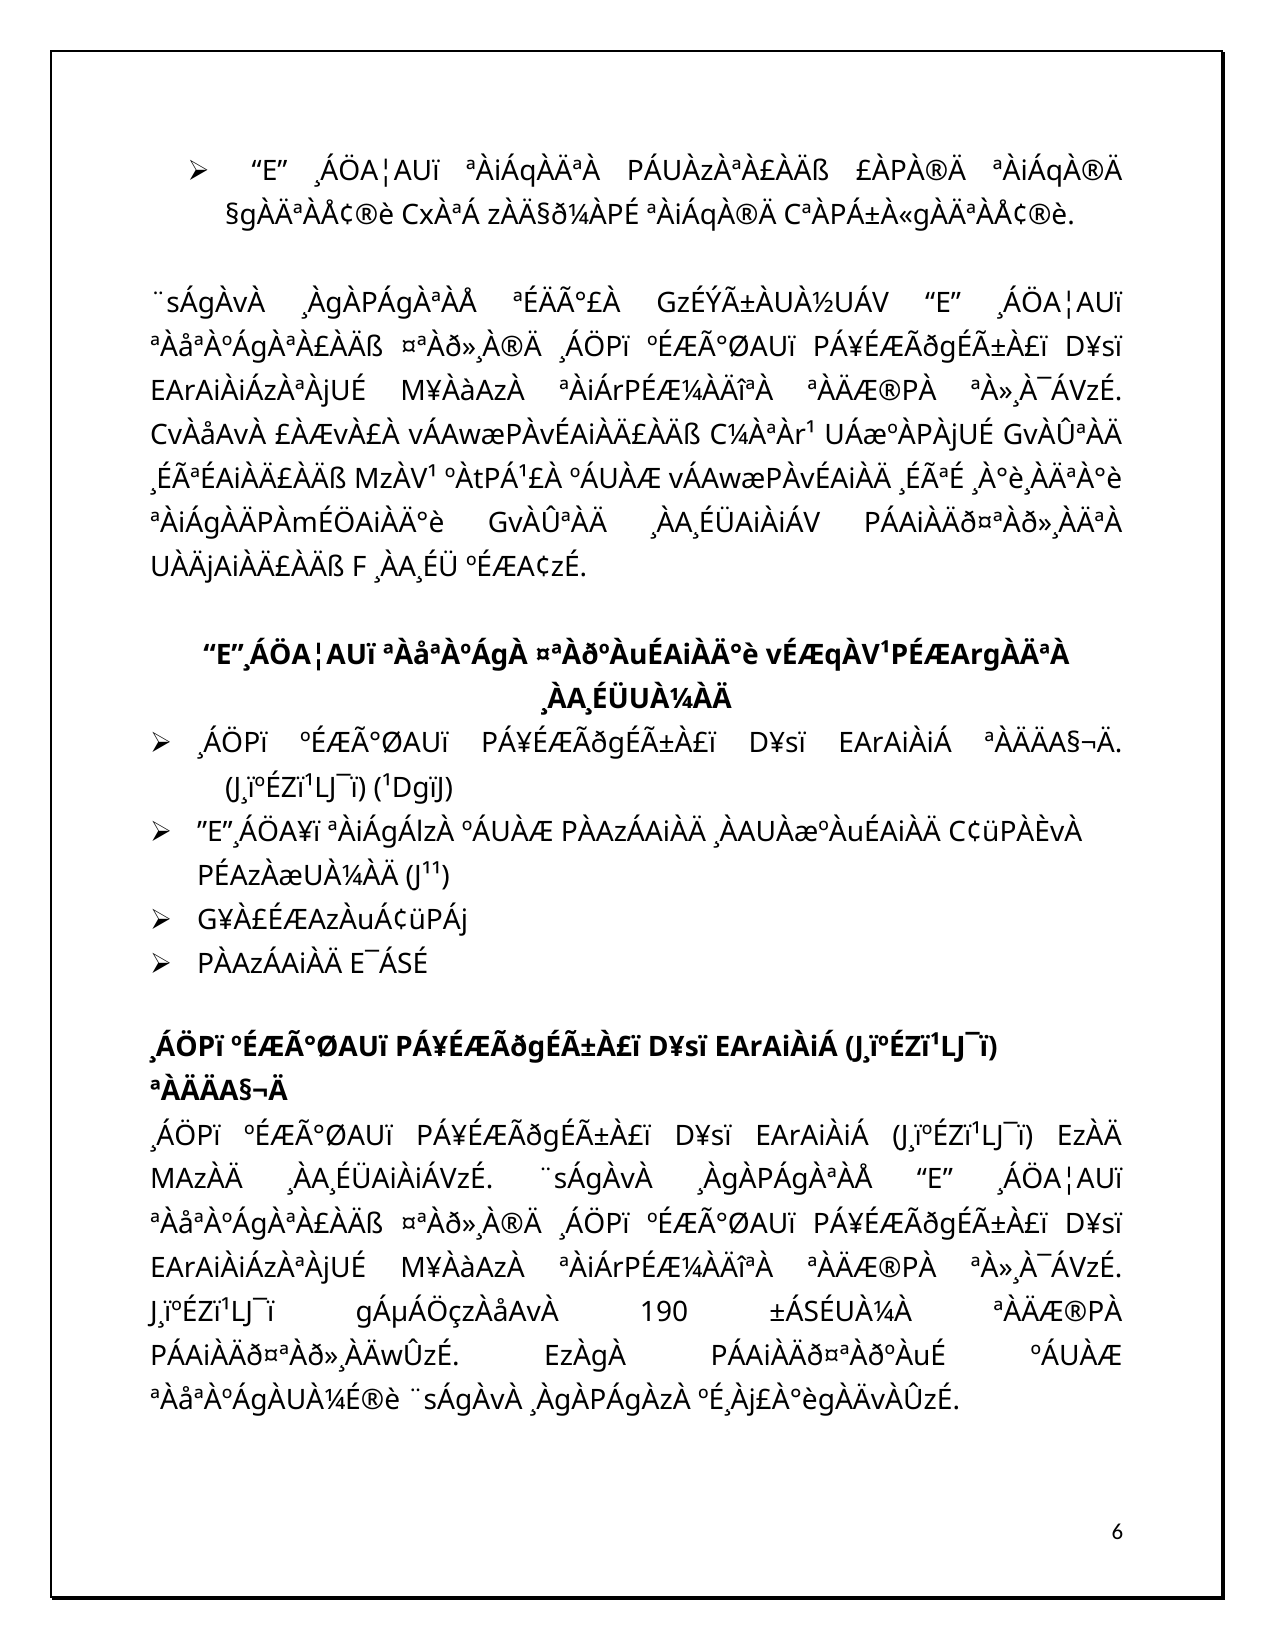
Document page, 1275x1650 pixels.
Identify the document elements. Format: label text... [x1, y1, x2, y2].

subtitle G¥À£ÉÆAzÀuÁ¢üPÁj [150, 899, 1123, 937]
text ¸ÁÖPï ºÉÆÃ°ØAUï PÁ¥ÉÆÃðgÉÃ±À£ï D¥sï EArAiÀiÁ (J¸ïºÉZï¹LJ¯ï) EzÀÄ MAzÀÄ ¸ÀA¸ÉÜAiÀiÁVzÉ. ¨sÁgÀvÀ ¸ÀgÀPÁgÀªÀÅ “E” ¸ÁÖA¦AUï ªÀåªÀºÁgÀªÀ£ÀÄß ¤ªÀð»¸À®Ä ¸ÁÖPï ºÉÆÃ°ØAUï PÁ¥ÉÆÃðgÉÃ±À£ï D¥sï EArAiÀiÁzÀªÀjUÉ M¥ÀàAzÀ ªÀiÁrPÉÆ¼ÀÄîªÀ ªÀÄÆ®PÀ ªÀ»¸À¯ÁVzÉ. J¸ïºÉZï¹LJ¯ï gÁµÁÖçzÀåAvÀ 190 ±ÁSÉUÀ¼À ªÀÄÆ®PÀ PÁAiÀÄð¤ªÀð»¸ÀÄwÛzÉ. EzÀgÀ PÁAiÀÄð¤ªÀðºÀuÉ ºÁUÀÆ ªÀåªÀºÁgÀUÀ¼É®è ¨sÁgÀvÀ ¸ÀgÀPÁgÀzÀ ºÉ¸Àj£À°ègÀÄvÀÛzÉ. [150, 1115, 1123, 1417]
subtitle “E”¸ÁÖA¦AUï ªÀåªÀºÁgÀ ¤ªÀðºÀuÉAiÀÄ°è vÉÆqÀV¹PÉÆArgÀÄªÀ ¸ÀA¸ÉÜUÀ¼ÀÄ [150, 635, 1123, 717]
subtitle PÀAzÁAiÀÄ E¯ÁSÉ [150, 943, 1123, 981]
subtitle ”E”¸ÁÖA¥ï ªÀiÁgÁlzÀ ºÁUÀÆ PÀAzÁAiÀÄ ¸ÀAUÀæºÀuÉAiÀÄ C¢üPÀÈvÀ PÉAzÀæUÀ¼ÀÄ (J¹¹) [150, 811, 1123, 893]
text ¨sÁgÀvÀ ¸ÀgÀPÁgÀªÀÅ ªÉÄÃ°£À GzÉÝÃ±ÀUÀ½UÁV “E” ¸ÁÖA¦AUï ªÀåªÀºÁgÀªÀ£ÀÄß ¤ªÀð»¸À®Ä ¸ÁÖPï ºÉÆÃ°ØAUï PÁ¥ÉÆÃðgÉÃ±À£ï D¥sï EArAiÀiÁzÀªÀjUÉ M¥ÀàAzÀ ªÀiÁrPÉÆ¼ÀÄîªÀ ªÀÄÆ®PÀ ªÀ»¸À¯ÁVzÉ. CvÀåAvÀ £ÀÆvÀ£À vÁAwæPÀvÉAiÀÄ£ÀÄß C¼ÀªÀr¹ UÁæºÀPÀjUÉ GvÀÛªÀÄ ¸ÉÃªÉAiÀÄ£ÀÄß MzÀV¹ ºÀtPÁ¹£À ºÁUÀÆ vÁAwæPÀvÉAiÀÄ ¸ÉÃªÉ ¸À°è¸ÀÄªÀ°è ªÀiÁgÀÄPÀmÉÖAiÀÄ°è GvÀÛªÀÄ ¸ÀA¸ÉÜAiÀiÁV PÁAiÀÄð¤ªÀð»¸ÀÄªÀ UÀÄjAiÀÄ£ÀÄß F ¸ÀA¸ÉÜ ºÉÆA¢zÉ. [150, 282, 1123, 585]
text ¸ÁÖPï ºÉÆÃ°ØAUï PÁ¥ÉÆÃðgÉÃ±À£ï D¥sï EArAiÀiÁ (J¸ïºÉZï¹LJ¯ï) ªÀÄÄA§¬Ä [150, 1027, 1123, 1109]
list “E” ¸ÁÖA¦AUï ªÀiÁqÀÄªÀ PÁUÀzÀªÀ£ÀÄß £ÀPÀ®Ä ªÀiÁqÀ®Ä §gÀÄªÀÅ¢®è CxÀªÁ zÀÄ§ð¼ÀPÉ ªÀiÁqÀ®Ä CªÀPÁ±À«gÀÄªÀÅ¢®è. [187, 150, 1123, 232]
list ¸ÁÖPï ºÉÆÃ°ØAUï PÁ¥ÉÆÃðgÉÃ±À£ï D¥sï EArAiÀiÁ ªÀÄÄA§¬Ä. (J¸ïºÉZï¹LJ¯ï) (¹DgïJ) [150, 723, 1123, 805]
